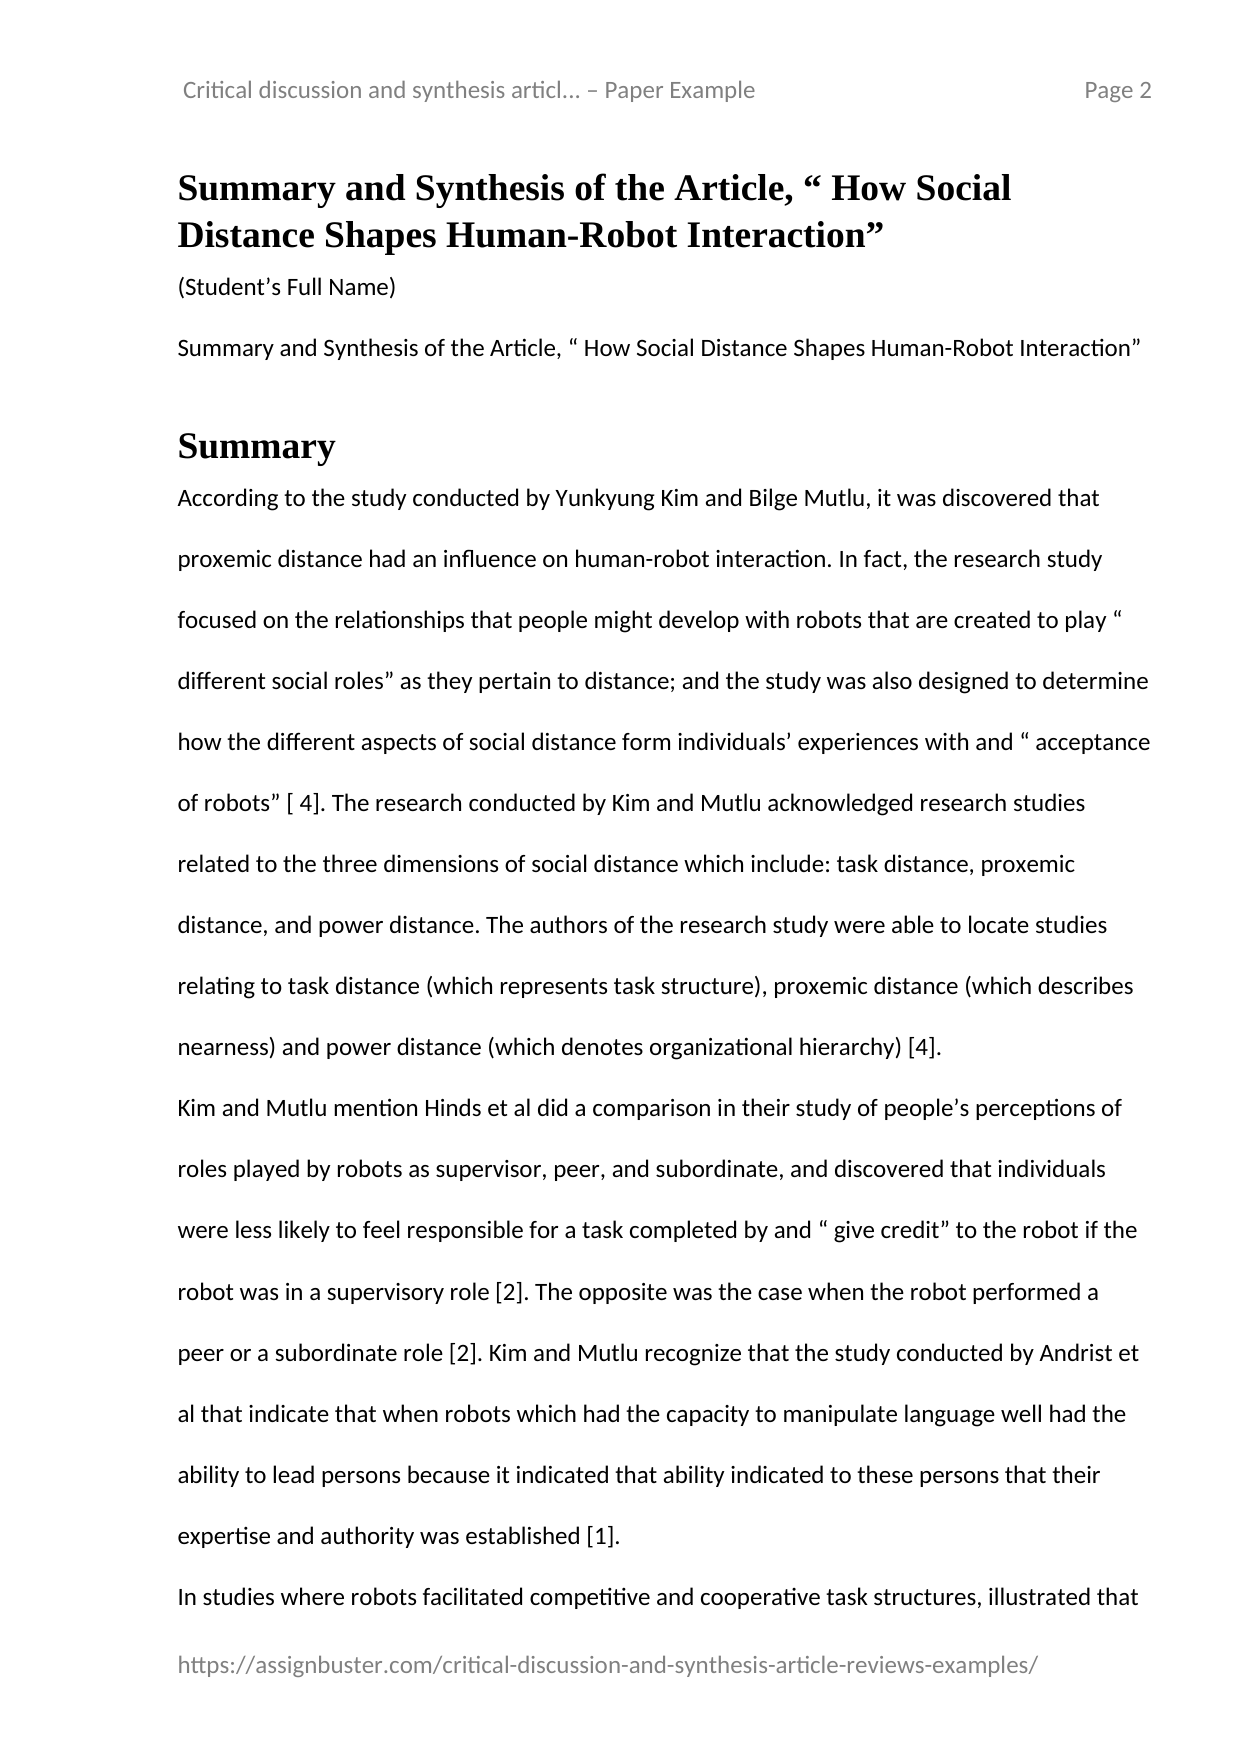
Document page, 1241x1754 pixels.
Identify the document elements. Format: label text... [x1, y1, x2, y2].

text (Student’s Full Name) Summary and Synthesis of the Article, “ How Social Distance Shapes Human-Robot Interaction” [177, 271, 1152, 363]
subtitle Summary and Synthesis of the Article, “ How Social Distance Shapes Human-Robot Interaction” [177, 166, 1152, 256]
subtitle Summary [177, 423, 1152, 466]
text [177, 482, 1152, 1611]
